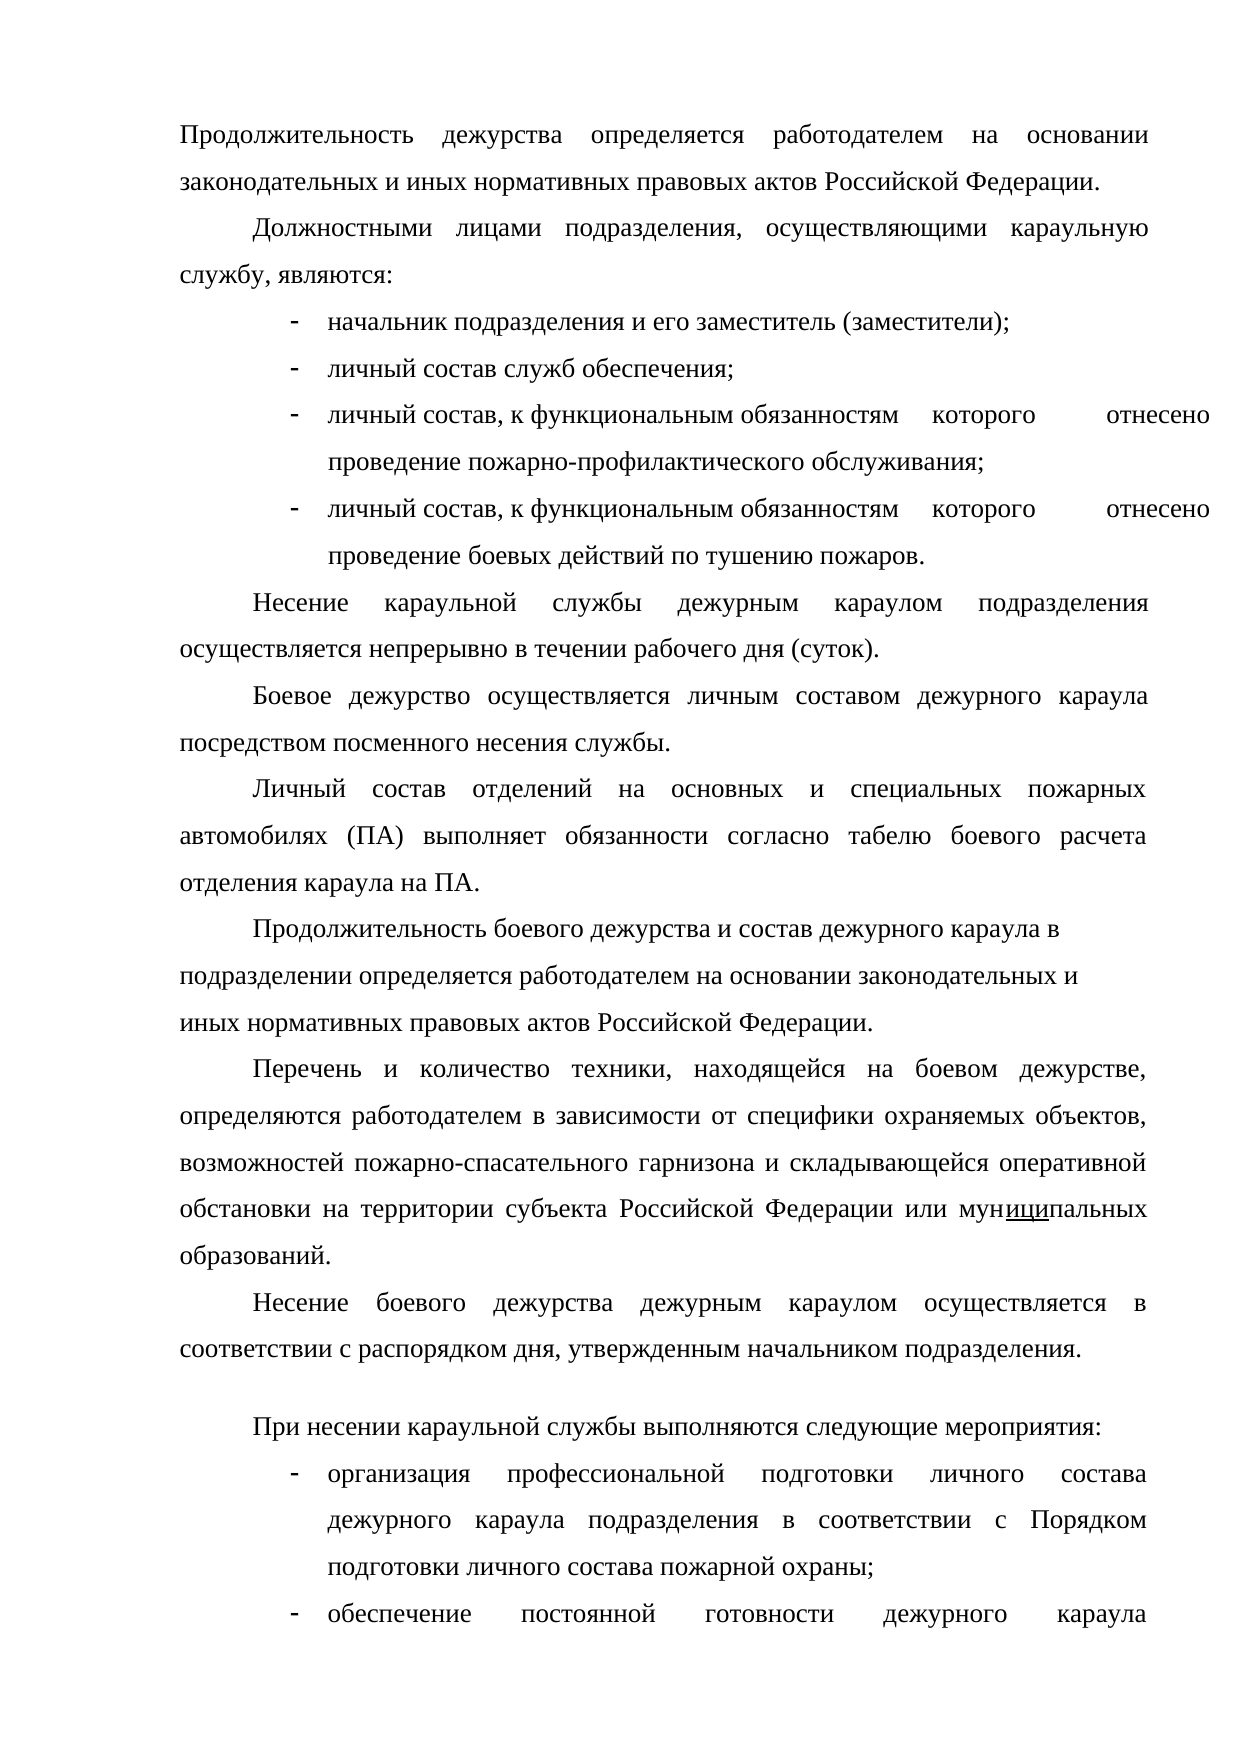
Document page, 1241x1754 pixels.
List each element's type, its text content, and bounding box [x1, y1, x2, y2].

text проведение боевых действий по тушению пожаров. [179, 539, 1152, 570]
text Должностными лицами подразделения, осуществляющими караульную службу, являются: [179, 211, 1149, 289]
list личный состав служб обеспечения; [290, 352, 1152, 383]
list личный состав, к функциональным обязанностям которого отнесено [290, 398, 1152, 430]
text Продолжительность дежурства определяется работодателем на основании законодательных и иных нормативных правовых актов Российской Федерации. [179, 118, 1149, 196]
text Перечень и количество техники, находящейся на боевом дежурстве, определяются работодателем в зависимости от специфики охраняемых объектов, возможностей пожарно-спасательного гарнизона и складывающейся оперативной обстановки на территории субъекта Российской Федерации или муниципальных образований. [179, 1052, 1147, 1270]
text проведение пожарно-профилактического обслуживания; [179, 445, 1152, 477]
text Продолжительность боевого дежурства и состав дежурного караула в подразделении определяется работодателем на основании законодательных и иных нормативных правовых актов Российской Федерации. [179, 912, 1083, 1037]
list организация профессиональной подготовки личного состава дежурного караула подразделения в соответствии с Порядком подготовки личного состава пожарной охраны; [290, 1457, 1147, 1581]
text Несение боевого дежурства дежурным караулом осуществляется в соответствии с распорядком дня, утвержденным начальником подразделения. [179, 1286, 1147, 1363]
text При несении караульной службы выполняются следующие мероприятия: [179, 1410, 1147, 1441]
text Несение караульной службы дежурным караулом подразделения осуществляется непрерывно в течении рабочего дня (суток). [179, 586, 1149, 663]
list личный состав, к функциональным обязанностям которого отнесено [290, 492, 1152, 523]
text Личный состав отделений на основных и специальных пожарных автомобилях (ПА) выполняет обязанности согласно табелю боевого расчета отделения караула на ПА. [179, 772, 1147, 897]
list начальник подразделения и его заместитель (заместители); [290, 305, 1152, 336]
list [290, 1597, 1147, 1628]
text Боевое дежурство осуществляется личным составом дежурного караула посредством посменного несения службы. [179, 679, 1149, 757]
